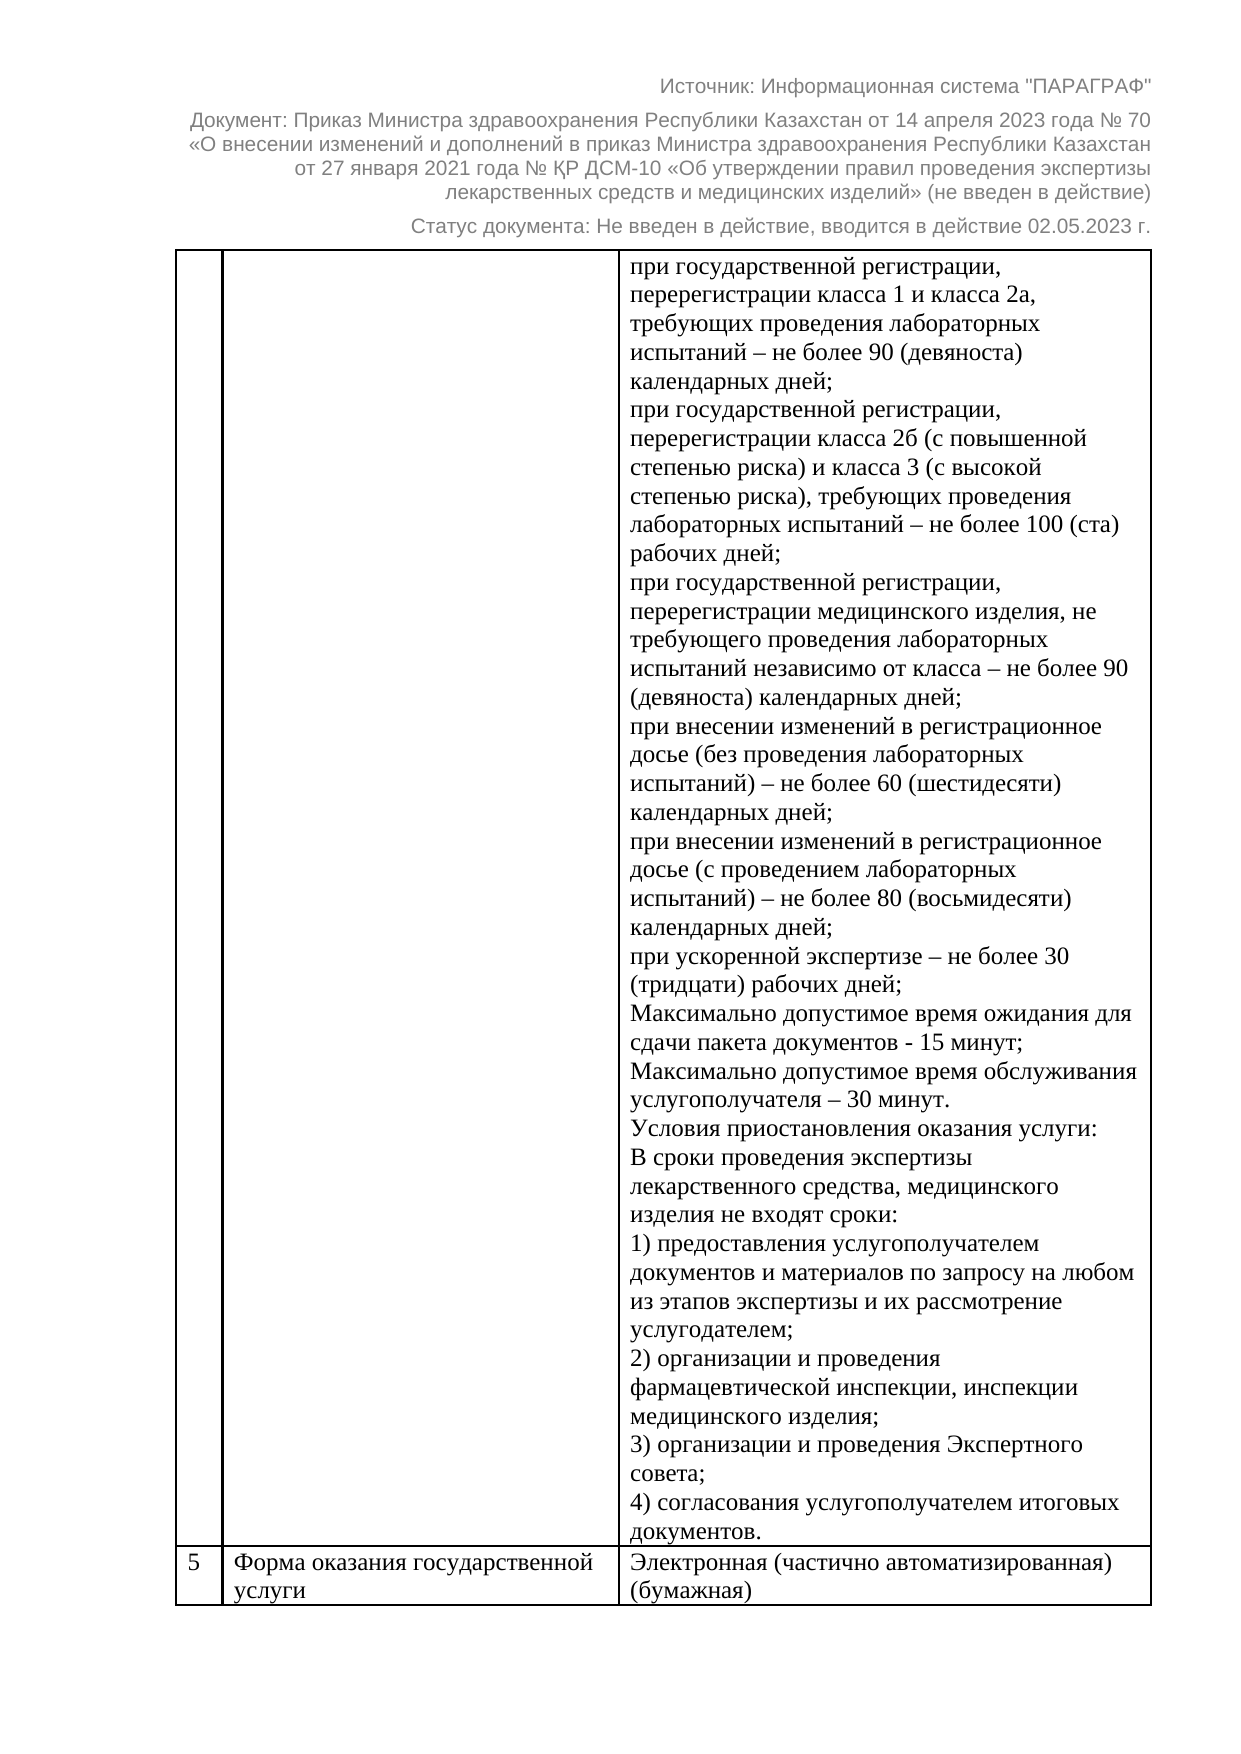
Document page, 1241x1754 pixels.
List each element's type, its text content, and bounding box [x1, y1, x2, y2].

table_cell 4 [177, 251, 221, 1544]
table_cell Электронная (частично автоматизированная) (бумажная) [620, 1547, 1150, 1604]
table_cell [224, 251, 618, 1544]
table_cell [620, 251, 1150, 1544]
table_cell Форма оказания государственной услуги [224, 1547, 618, 1604]
table_cell 5 [177, 1547, 221, 1604]
